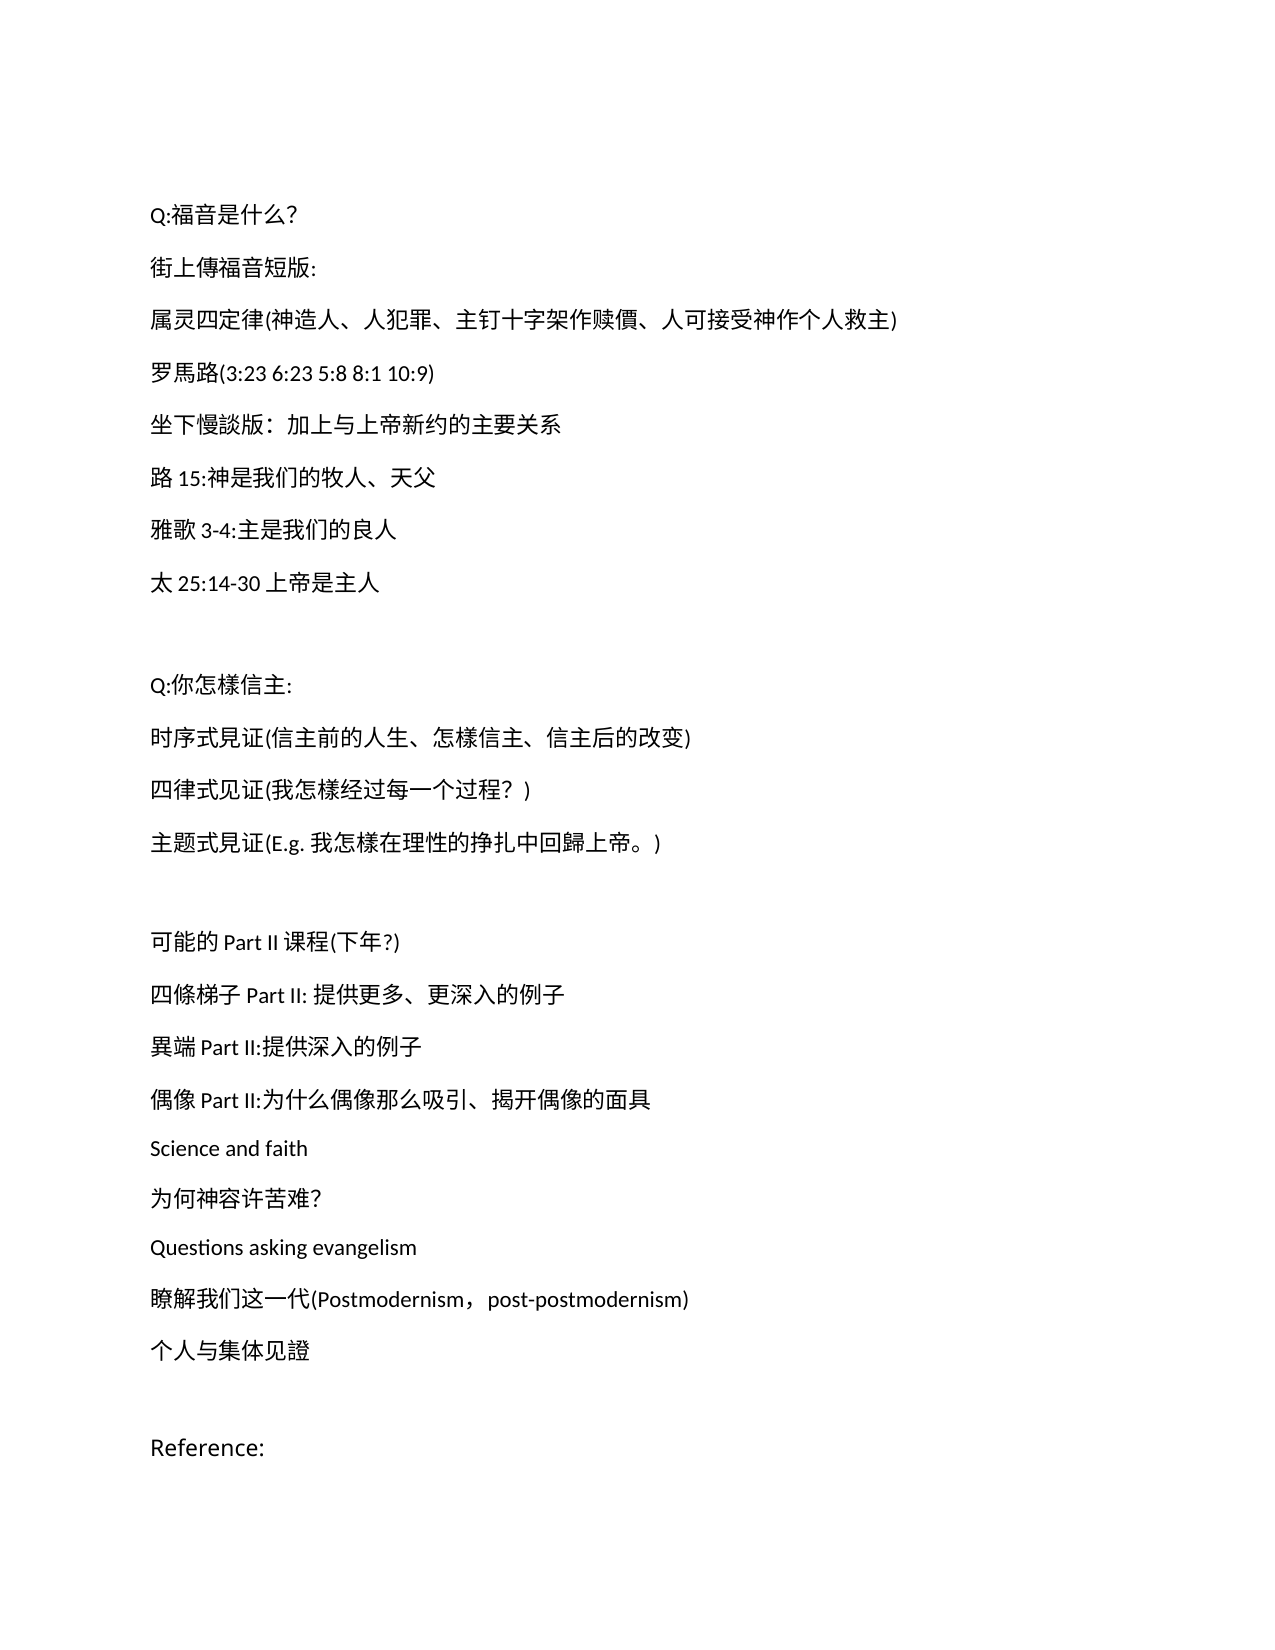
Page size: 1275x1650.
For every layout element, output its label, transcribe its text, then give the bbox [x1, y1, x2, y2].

text 街上傳福音短版: [150, 249, 1125, 283]
text 为何神容许苦难？ [150, 1181, 1125, 1214]
text 太25:14-30 上帝是主人 [150, 564, 1125, 598]
text Questions asking evangelism [150, 1233, 1125, 1262]
text 可能的Part II 课程(下年?) [150, 924, 1125, 957]
text 主题式見证(E.g. 我怎樣在理性的挣扎中回歸上帝。) [150, 825, 1125, 858]
text Q:福音是什么？ [150, 197, 1125, 230]
text 四條梯子Part II: 提供更多、更深入的例子 [150, 977, 1125, 1010]
text 偶像Part II:为什么偶像那么吸引、揭开偶像的面具 [150, 1082, 1125, 1115]
text 路15:神是我们的牧人、天父 [150, 459, 1125, 493]
text Q:你怎樣信主: [150, 667, 1125, 701]
text 罗馬路(3:23 6:23 5:8 8:1 10:9) [150, 354, 1125, 388]
text 瞭解我们这一代(Postmodernism，post-postmodernism) [150, 1280, 1125, 1314]
text 異端Part II:提供深入的例子 [150, 1029, 1125, 1062]
text 属灵四定律(神造人、人犯罪、主钉十字架作赎價、人可接受神作个人救主) [150, 302, 1125, 335]
text 四律式见证(我怎樣经过每一个过程？) [150, 772, 1125, 806]
text 时序式見证(信主前的人生、怎樣信主、信主后的改变) [150, 720, 1125, 753]
text Science and faith [150, 1134, 1125, 1162]
text 雅歌3-4:主是我们的良人 [150, 512, 1125, 545]
text 个人与集体见證 [150, 1333, 1125, 1366]
text 坐下慢談版：加上与上帝新约的主要关系 [150, 407, 1125, 440]
text Reference: [150, 1432, 1125, 1463]
